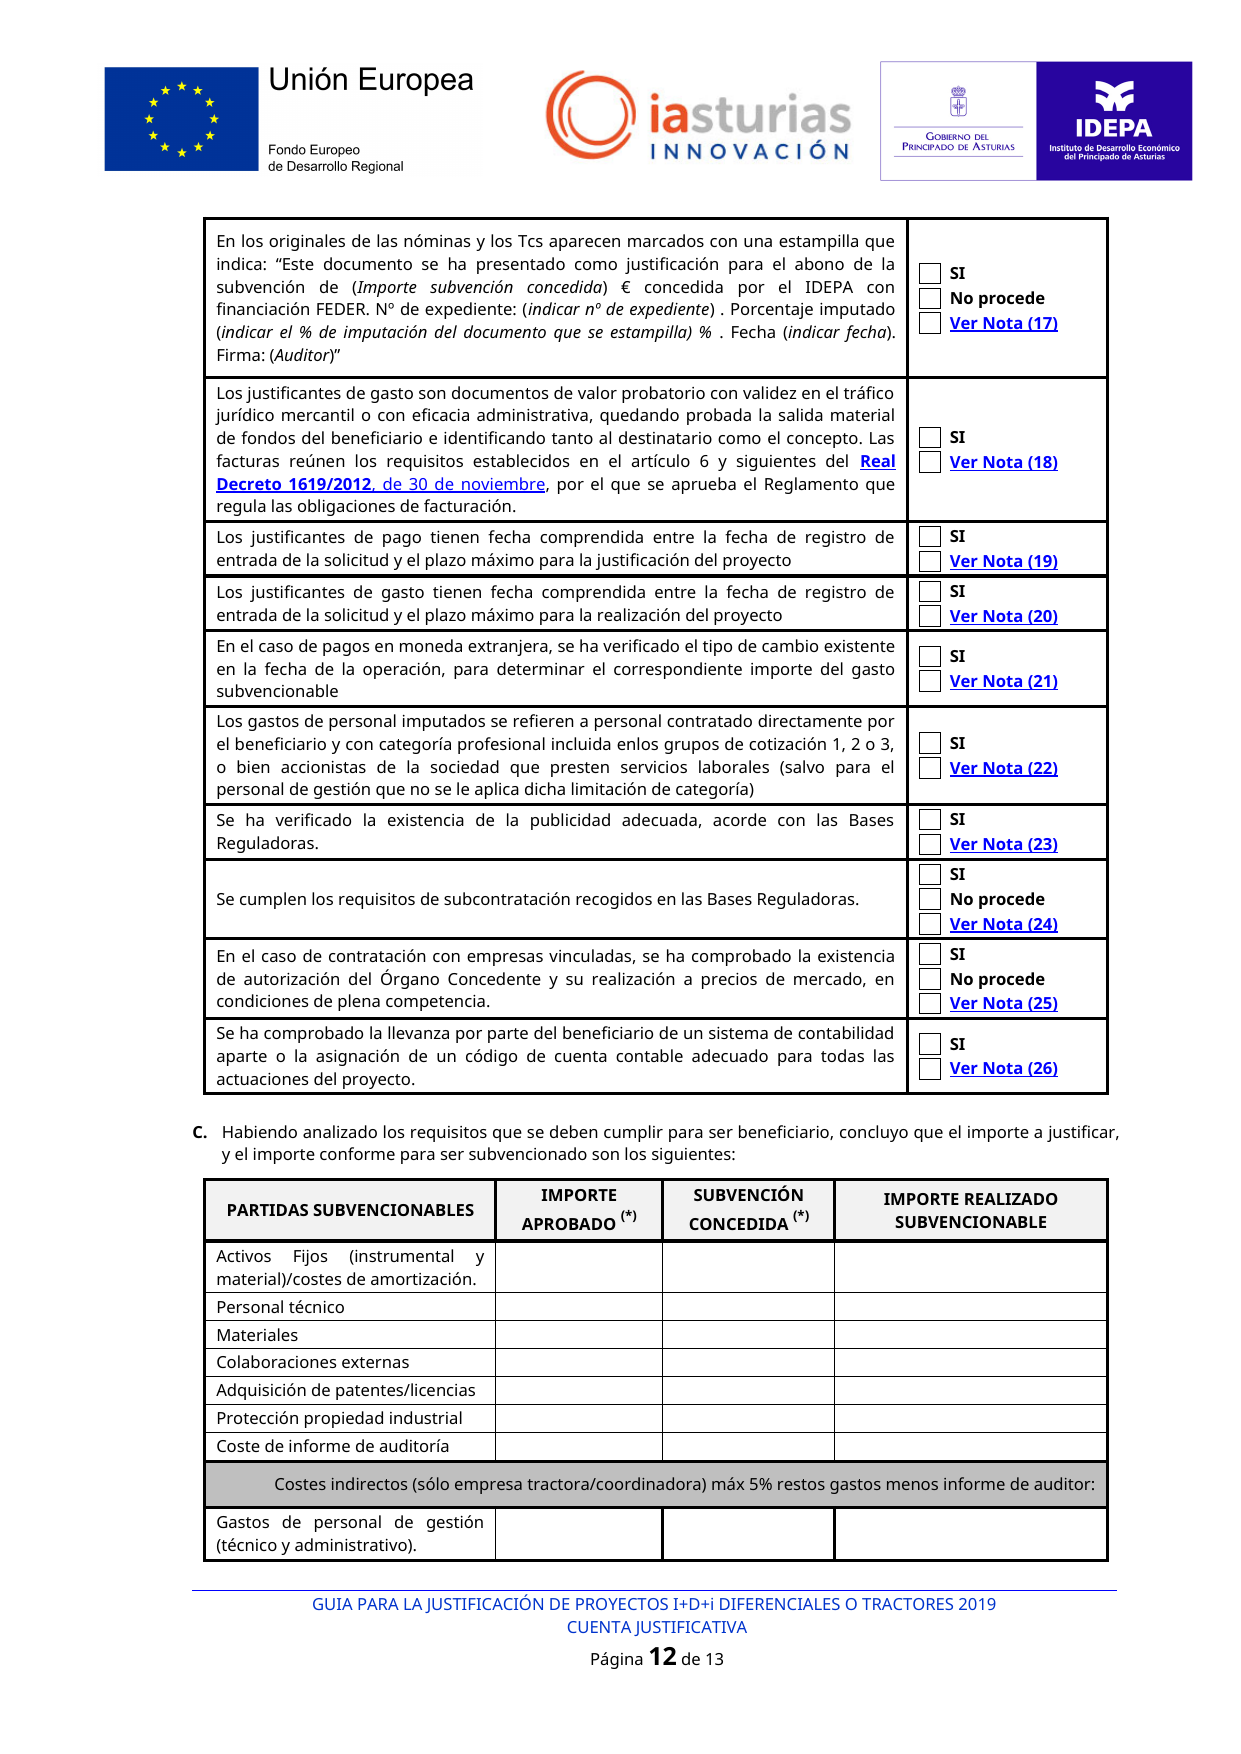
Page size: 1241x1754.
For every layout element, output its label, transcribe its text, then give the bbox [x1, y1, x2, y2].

table_header SUBVENCIÓN CONCEDIDA (*) [664, 1181, 833, 1239]
table_cell En los originales de las nóminas y los Tcs aparecen marcados con una estampilla que indica: “Este documento se ha presentado como justificación para el abono de la subvención de (Importe subvención concedida) € concedida por el IDEPA con financiación FEDER. Nº de expediente: (indicar nº de expediente) . Porcentaje imputado (indicar el % de imputación del documento que se estampilla) % . Fecha (indicar fecha). Firma: (Auditor)” [206, 220, 906, 376]
table_cell [663, 1321, 834, 1348]
table_header PARTIDAS SUBVENCIONABLES [206, 1181, 494, 1239]
table_cell [496, 1433, 662, 1459]
table_cell [496, 1243, 662, 1292]
table_header IMPORTE APROBADO (*) [497, 1181, 661, 1239]
table_cell [663, 1433, 834, 1459]
table_cell SI Ver Nota (23) [909, 806, 1106, 857]
table_cell Gastos de personal de gestión (técnico y administrativo). [206, 1509, 495, 1558]
table_cell [835, 1349, 1106, 1376]
table_cell Los gastos de personal imputados se refieren a personal contratado directamente por el beneficiario y con categoría profesional incluida enlos grupos de cotización 1, 2 o 3, o bien accionistas de la sociedad que presten servicios laborales (salvo para el personal de gestión que no se le aplica dicha limitación de categoría) [206, 708, 906, 803]
table_cell En el caso de contratación con empresas vinculadas, se ha comprobado la existencia de autorización del Órgano Concedente y su realización a precios de mercado, en condiciones de plena competencia. [206, 940, 906, 1017]
table_cell SI Ver Nota (19) [909, 523, 1106, 574]
list Habiendo analizado los requisitos que se deben cumplir para ser beneficiario, concluyo que el importe a justificar, y el importe conforme para ser subvencionado son los siguientes: [192, 1120, 1122, 1166]
table_cell [835, 1405, 1106, 1432]
table_cell [496, 1405, 662, 1432]
table_cell Los justificantes de pago tienen fecha comprendida entre la fecha de registro de entrada de la solicitud y el plazo máximo para la justificación del proyecto [206, 523, 906, 574]
table_cell [496, 1293, 662, 1320]
table_cell SI Ver Nota (18) [909, 379, 1106, 519]
table_cell [663, 1405, 834, 1432]
table_cell SI No procede Ver Nota (24) [909, 861, 1106, 937]
table_header IMPORTE REALIZADO SUBVENCIONABLE [836, 1181, 1106, 1239]
table_cell Se ha comprobado la llevanza por parte del beneficiario de un sistema de contabilidad aparte o la asignación de un código de cuenta contable adecuado para todas las actuaciones del proyecto. [206, 1020, 906, 1092]
table_cell Activos Fijos (instrumental y material)/costes de amortización. [206, 1243, 495, 1292]
table_cell Personal técnico [206, 1293, 495, 1320]
table_cell SI Ver Nota (20) [909, 578, 1106, 629]
table_cell [496, 1509, 661, 1558]
table_cell [835, 1433, 1106, 1459]
table_cell Colaboraciones externas [206, 1349, 495, 1376]
table_cell Coste de informe de auditoría [206, 1433, 495, 1459]
table_cell SI Ver Nota (21) [909, 632, 1106, 704]
table_cell [835, 1293, 1106, 1320]
table_cell SI No procede Ver Nota (17) [909, 220, 1106, 376]
table_cell [835, 1243, 1106, 1292]
table_cell Los justificantes de gasto tienen fecha comprendida entre la fecha de registro de entrada de la solicitud y el plazo máximo para la realización del proyecto [206, 578, 906, 629]
table_cell Se cumplen los requisitos de subcontratación recogidos en las Bases Reguladoras. [206, 861, 906, 937]
picture [879, 60, 1193, 181]
table_cell SI No procede Ver Nota (25) [909, 940, 1106, 1017]
picture [536, 62, 858, 178]
table_cell SI Ver Nota (22) [909, 708, 1106, 803]
table_cell Se ha verificado la existencia de la publicidad adecuada, acorde con las Bases Reguladoras. [206, 806, 906, 857]
table_cell [835, 1321, 1106, 1348]
picture [96, 63, 483, 177]
table_cell Costes indirectos (sólo empresa tractora/coordinadora) máx 5% restos gastos menos informe de auditor: [206, 1463, 1106, 1506]
table_cell Materiales [206, 1321, 495, 1348]
table_cell SI Ver Nota (26) [909, 1020, 1106, 1092]
table_cell Protección propiedad industrial [206, 1405, 495, 1432]
table_cell [496, 1349, 662, 1376]
table_cell [663, 1349, 834, 1376]
table_cell Adquisición de patentes/licencias [206, 1377, 495, 1404]
table_cell [664, 1509, 833, 1558]
table_cell [663, 1293, 834, 1320]
table_cell [496, 1377, 662, 1404]
table_cell [663, 1243, 834, 1292]
table_cell [835, 1377, 1106, 1404]
table_cell Los justificantes de gasto son documentos de valor probatorio con validez en el tráfico jurídico mercantil o con eficacia administrativa, quedando probada la salida material de fondos del beneficiario e identificando tanto al destinatario como el concepto. Las facturas reúnen los requisitos establecidos en el artículo 6 y siguientes del Real Decreto 1619/2012, de 30 de noviembre, por el que se aprueba el Reglamento que regula las obligaciones de facturación. [206, 379, 906, 519]
table_cell En el caso de pagos en moneda extranjera, se ha verificado el tipo de cambio existente en la fecha de la operación, para determinar el correspondiente importe del gasto subvencionable [206, 632, 906, 704]
table_cell [836, 1509, 1106, 1558]
table_cell [663, 1377, 834, 1404]
table_cell [496, 1321, 662, 1348]
